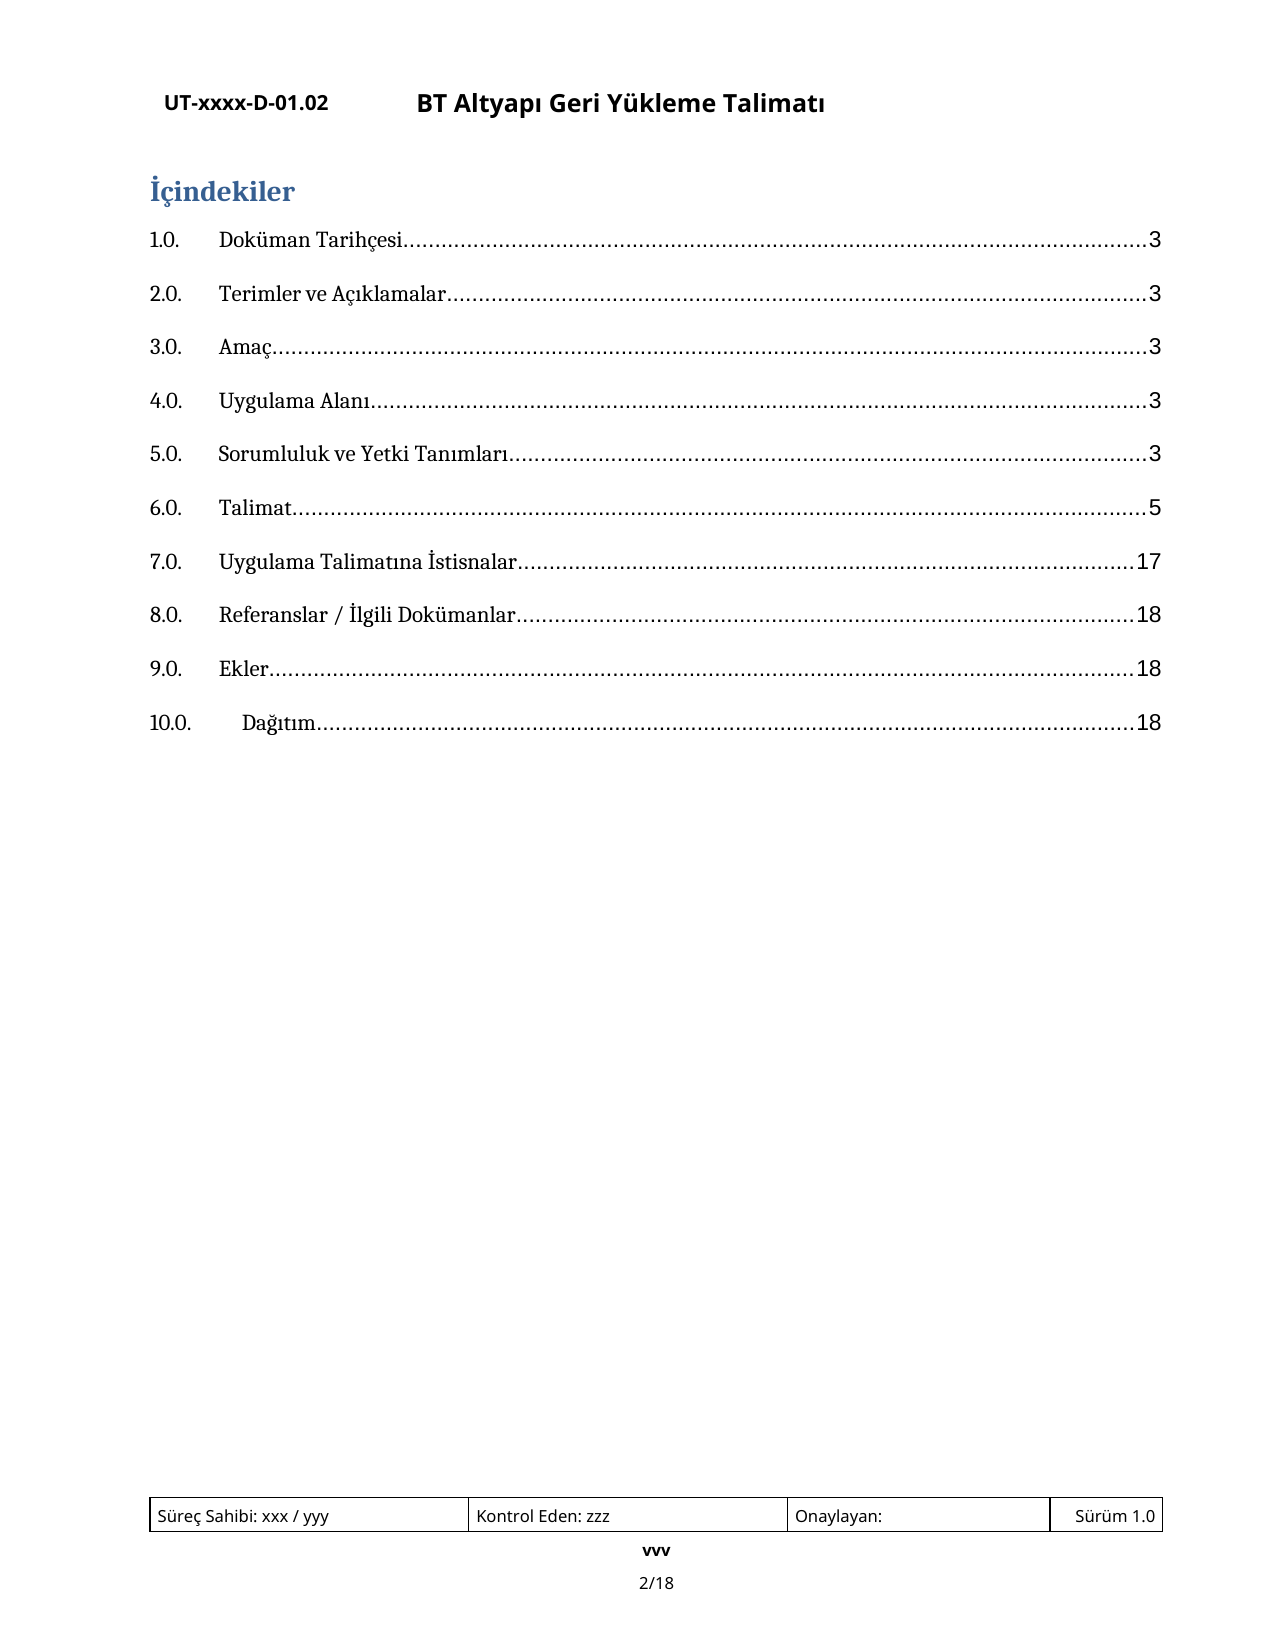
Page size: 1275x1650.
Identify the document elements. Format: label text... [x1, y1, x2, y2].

text 6.0. Talimat 5 [150, 494, 1162, 521]
text 3.0. Amaç 3 [150, 333, 1162, 360]
text 2.0. Terimler ve Açıklamalar 3 [150, 279, 1162, 307]
text 1.0. Doküman Tarihçesi 3 [150, 226, 1162, 253]
text 10.0. Dağıtım 18 [150, 709, 1162, 736]
subtitle İçindekiler [150, 175, 1162, 208]
text 9.0. Ekler 18 [150, 655, 1162, 682]
text 8.0. Referanslar / İlgili Dokümanlar 18 [150, 601, 1162, 628]
text 7.0. Uygulama Talimatına İstisnalar 17 [150, 548, 1162, 575]
text 4.0. Uygulama Alanı 3 [150, 387, 1162, 414]
text 5.0. Sorumluluk ve Yetki Tanımları 3 [150, 440, 1162, 468]
